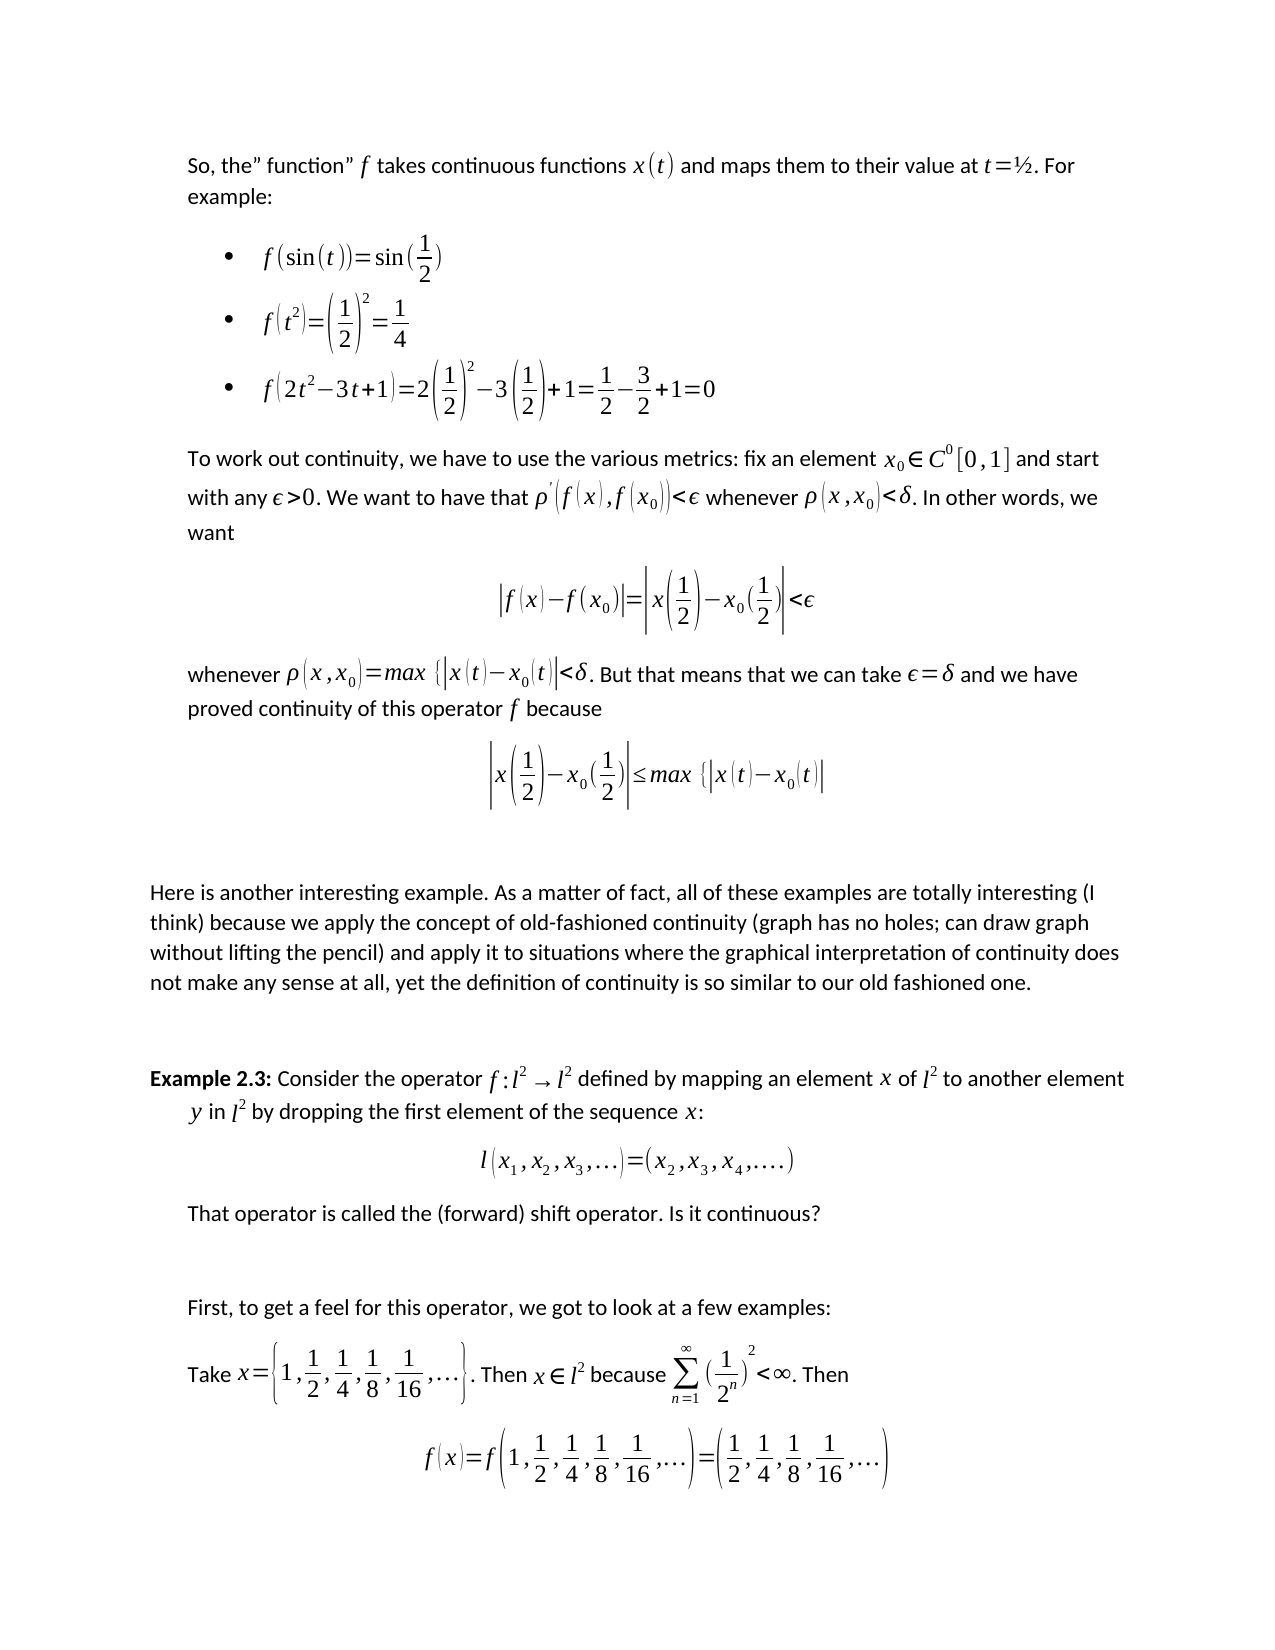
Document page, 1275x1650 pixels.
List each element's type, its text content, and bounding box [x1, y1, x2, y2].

text Here is another interesting example. As a matter of fact, all of these examples are totally interesting (I think) because we apply the concept of old-fashioned continuity (graph has no holes; can draw graph without lifting the pencil) and apply it to situations where the graphical interpretation of continuity does not make any sense at all, yet the definition of continuity is so similar to our old fashioned one. [150, 878, 1125, 997]
text Example 2.3: Consider the operator defined by mapping an element of to another element in by dropping the first element of the sequence : [150, 1062, 1125, 1127]
text Take . Then because . Then [187, 1340, 1125, 1408]
text That operator is called the (forward) shift operator. Is it continuous? [187, 1199, 1125, 1227]
text First, to get a feel for this operator, we got to look at a few examples: [187, 1293, 1125, 1321]
text So, the” function” takes continuous functions and maps them to their value at . For example: [187, 150, 1125, 210]
text whenever . But that means that we can take and we have proved continuity of this operator because [187, 656, 1125, 722]
text To work out continuity, we have to use the various metrics: fix an element and start with any . We want to have that whenever . In other words, we want [187, 441, 1125, 547]
